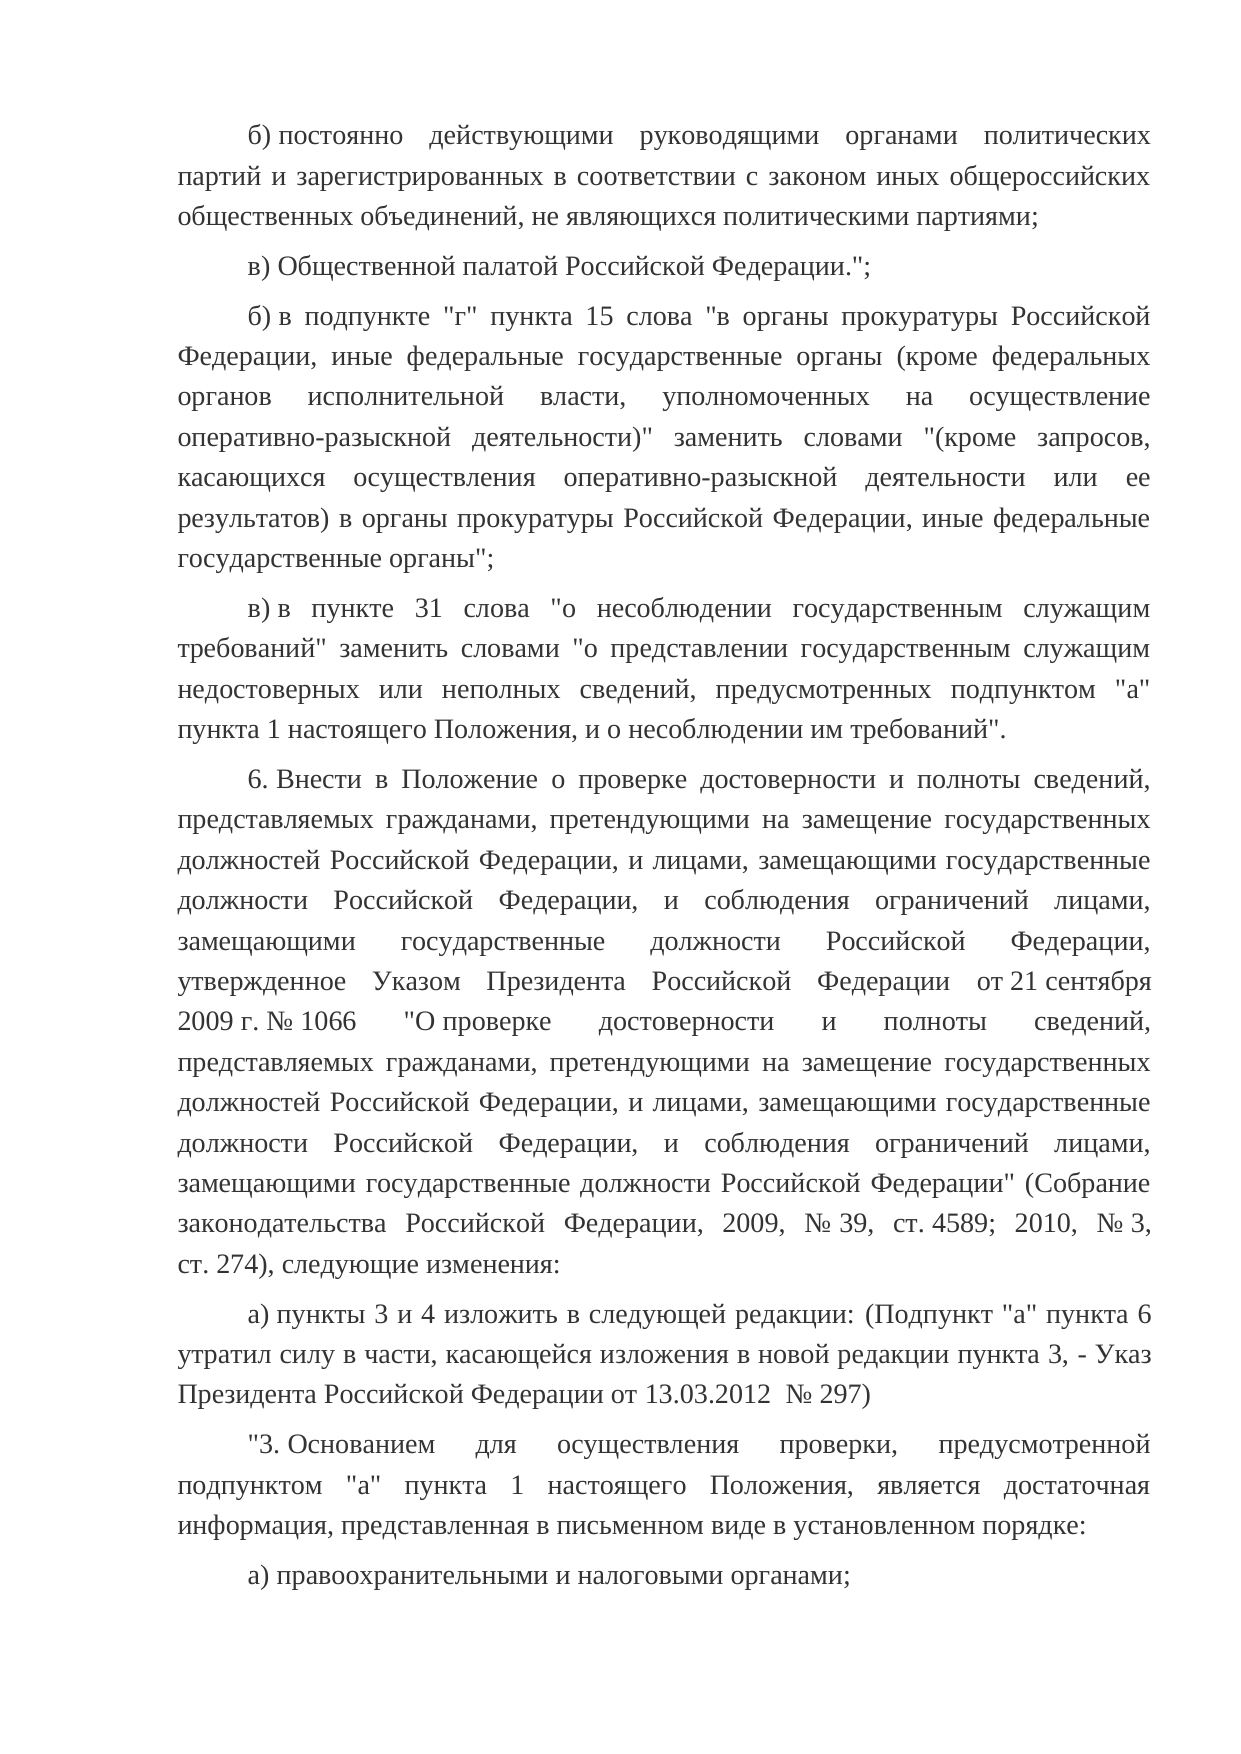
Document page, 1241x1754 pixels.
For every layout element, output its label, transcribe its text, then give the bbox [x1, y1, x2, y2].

text а) правоохранительными и налоговыми органами; [177, 1558, 1152, 1590]
text в) в пункте 31 слова "о несоблюдении государственным служащим требований" заменить словами "о представлении государственным служащим недостоверных или неполных сведений, предусмотренных подпунктом "а" пункта 1 настоящего Положения, и о несоблюдении им требований". [177, 591, 1152, 744]
text а) пункты 3 и 4 изложить в следующей редакции: (Подпункт "а" пункта 6 утратил силу в части, касающейся изложения в новой редакции пункта 3, - Указ Президента Российской Федерации от 13.03.2012 № 297) [177, 1297, 1152, 1410]
text 6. Внести в Положение о проверке достоверности и полноты сведений, представляемых гражданами, претендующими на замещение государственных должностей Российской Федерации, и лицами, замещающими государственные должности Российской Федерации, и соблюдения ограничений лицами, замещающими государственные должности Российской Федерации, утвержденное Указом Президента Российской Федерации от 21 сентября 2009 г. № 1066 "О проверке достоверности и полноты сведений, представляемых гражданами, претендующими на замещение государственных должностей Российской Федерации, и лицами, замещающими государственные должности Российской Федерации, и соблюдения ограничений лицами, замещающими государственные должности Российской Федерации" (Собрание законодательства Российской Федерации, 2009, № 39, ст. 4589; 2010, № 3, ст. 274), следующие изменения: [177, 762, 1152, 1279]
text б) в подпункте "г" пункта 15 слова "в органы прокуратуры Российской Федерации, иные федеральные государственные органы (кроме федеральных органов исполнительной власти, уполномоченных на осуществление оперативно-разыскной деятельности)" заменить словами "(кроме запросов, касающихся осуществления оперативно-разыскной деятельности или ее результатов) в органы прокуратуры Российской Федерации, иные федеральные государственные органы"; [177, 298, 1152, 573]
text "3. Основанием для осуществления проверки, предусмотренной подпунктом "а" пункта 1 настоящего Положения, является достаточная информация, представленная в письменном виде в установленном порядке: [177, 1427, 1152, 1541]
text в) Общественной палатой Российской Федерации."; [177, 249, 1152, 281]
